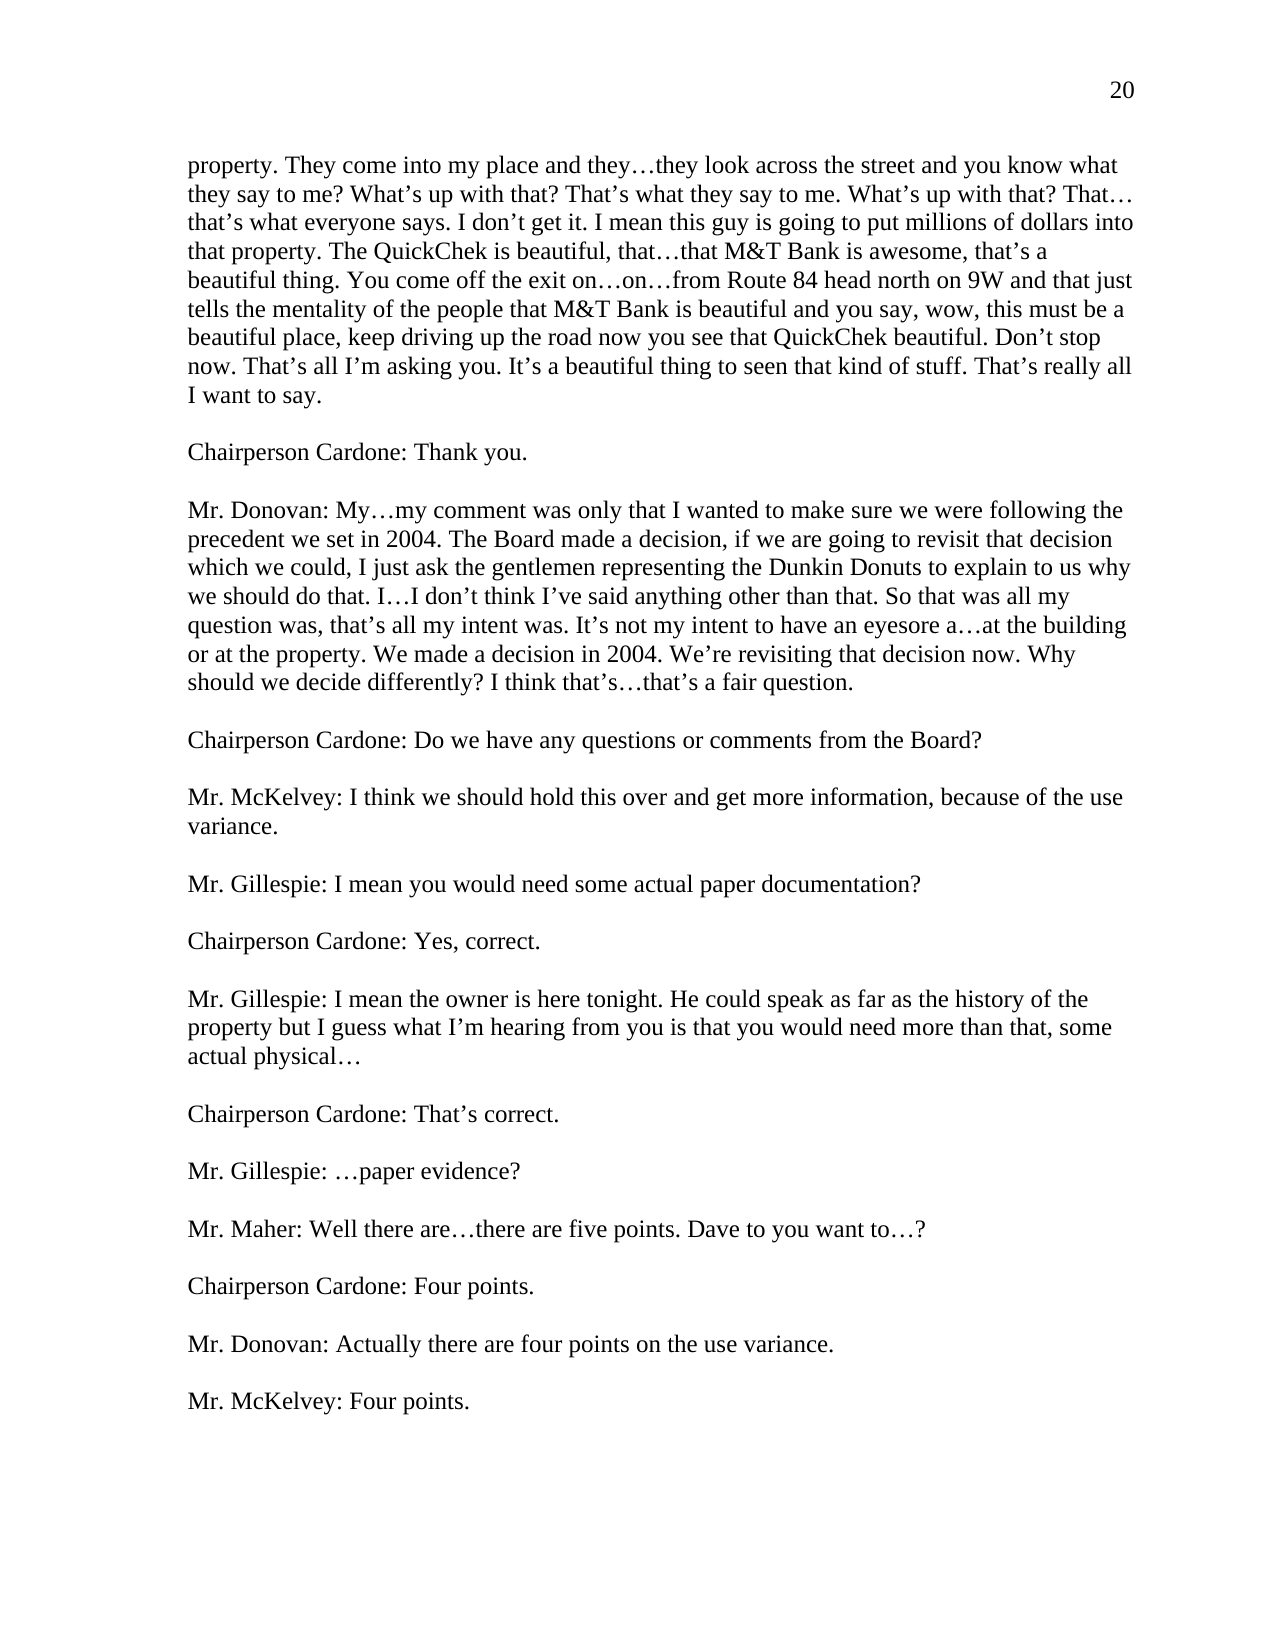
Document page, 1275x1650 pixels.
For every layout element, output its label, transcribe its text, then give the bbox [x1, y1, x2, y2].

text Mr. Gillespie: …paper evidence? [187, 1156, 1134, 1185]
text Chairperson Cardone: Thank you. [187, 437, 1134, 466]
text Mr. Donovan: Actually there are four points on the use variance. [187, 1329, 1134, 1357]
text Chairperson Cardone: Do we have any questions or comments from the Board? [187, 725, 1134, 754]
text Mr. McKelvey: Four points. [187, 1386, 1134, 1415]
text Mr. Maher: Well there are…there are five points. Dave to you want to…? [187, 1214, 1134, 1242]
text Chairperson Cardone: Yes, correct. [187, 926, 1134, 955]
text Chairperson Cardone: That’s correct. [187, 1099, 1134, 1127]
text Chairperson Cardone: Four points. [187, 1271, 1134, 1300]
text Mr. Gillespie: I mean the owner is here tonight. He could speak as far as the history of the property but I guess what I’m hearing from you is that you would need more than that, some actual physical… [187, 984, 1134, 1070]
text Mr. Gillespie: I mean you would need some actual paper documentation? [187, 869, 1134, 897]
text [187, 150, 1134, 409]
text Mr. McKelvey: I think we should hold this over and get more information, because of the use variance. [187, 782, 1134, 840]
text Mr. Donovan: My…my comment was only that I wanted to make sure we were following the precedent we set in 2004. The Board made a decision, if we are going to revisit that decision which we could, I just ask the gentlemen representing the Dunkin Donuts to explain to us why we should do that. I…I don’t think I’ve said anything other than that. So that was all my question was, that’s all my intent was. It’s not my intent to have an eyesore a…at the building or at the property. We made a decision in 2004. We’re revisiting that decision now. Why should we decide differently? I think that’s…that’s a fair question. [187, 495, 1134, 696]
